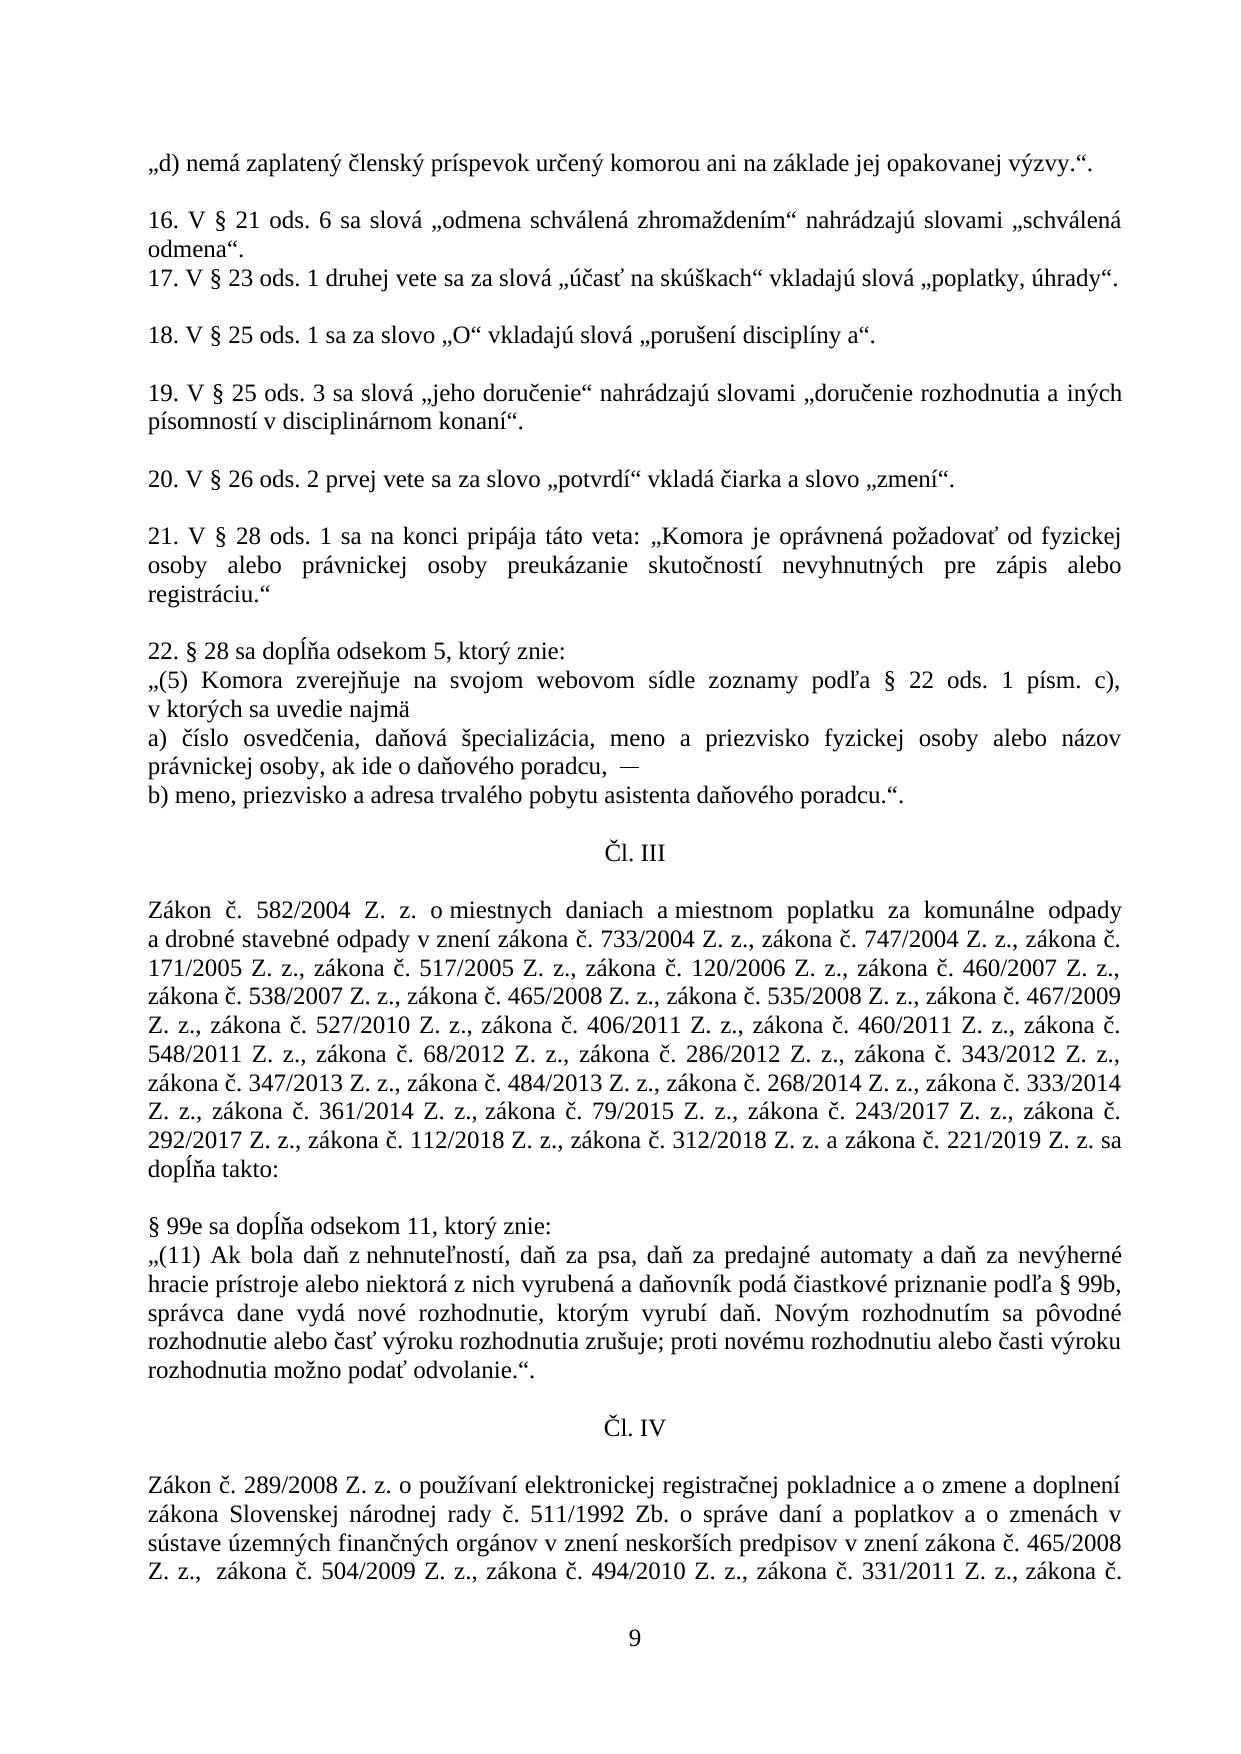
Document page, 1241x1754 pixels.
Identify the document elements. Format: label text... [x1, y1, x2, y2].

text 20. V § 26 ods. 2 prvej vete sa za slovo „potvrdí“ vkladá čiarka a slovo „zmení“. [148, 464, 1122, 493]
text „d) nemá zaplatený členský príspevok určený komorou ani na základe jej opakovanej výzvy.“. [148, 148, 1122, 176]
text a) číslo osvedčenia, daňová špecializácia, meno a priezvisko fyzickej osoby alebo názov právnickej osoby, ak ide o daňového poradcu, [148, 723, 1122, 780]
text 21. V § 28 ods. 1 sa na konci pripája táto veta: „Komora je oprávnená požadovať od fyzickej osoby alebo právnickej osoby preukázanie skutočností nevyhnutných pre zápis alebo registráciu.“ [148, 521, 1122, 608]
text 22. § 28 sa dopĺňa odsekom 5, ktorý znie: [148, 636, 1122, 665]
text 19. V § 25 ods. 3 sa slová „jeho doručenie“ nahrádzajú slovami „doručenie rozhodnutia a iných písomností v disciplinárnom konaní“. [148, 378, 1122, 435]
text „(5) Komora zverejňuje na svojom webovom sídle zoznamy podľa § 22 ods. 1 písm. c), v ktorých sa uvedie najmä [148, 665, 1122, 723]
text „(11) Ak bola daň z nehnuteľností, daň za psa, daň za predajné automaty a daň za nevýherné hracie prístroje alebo niektorá z nich vyrubená a daňovník podá čiastkové priznanie podľa § 99b, správca dane vydá nové rozhodnutie, ktorým vyrubí daň. Novým rozhodnutím sa pôvodné rozhodnutie alebo časť výroku rozhodnutia zrušuje; proti novému rozhodnutiu alebo časti výroku rozhodnutia možno podať odvolanie.“. [148, 1240, 1122, 1384]
text Čl. III [148, 838, 1122, 866]
text § 99e sa dopĺňa odsekom 11, ktorý znie: [148, 1211, 1122, 1240]
text 17. V § 23 ods. 1 druhej vete sa za slová „účasť na skúškach“ vkladajú slová „poplatky, úhrady“. [148, 263, 1122, 291]
text 16. V § 21 ods. 6 sa slová „odmena schválená zhromaždením“ nahrádzajú slovami „schválená odmena“. [148, 205, 1122, 263]
text Zákon č. 582/2004 Z. z. o miestnych daniach a miestnom poplatku za komunálne odpady a drobné stavebné odpady v znení zákona č. 733/2004 Z. z., zákona č. 747/2004 Z. z., zákona č. 171/2005 Z. z., zákona č. 517/2005 Z. z., zákona č. 120/2006 Z. z., zákona č. 460/2007 Z. z., zákona č. 538/2007 Z. z., zákona č. 465/2008 Z. z., zákona č. 535/2008 Z. z., zákona č. 467/2009 Z. z., zákona č. 527/2010 Z. z., zákona č. 406/2011 Z. z., zákona č. 460/2011 Z. z., zákona č. 548/2011 Z. z., zákona č. 68/2012 Z. z., zákona č. 286/2012 Z. z., zákona č. 343/2012 Z. z., zákona č. 347/2013 Z. z., zákona č. 484/2013 Z. z., zákona č. 268/2014 Z. z., zákona č. 333/2014 Z. z., zákona č. 361/2014 Z. z., zákona č. 79/2015 Z. z., zákona č. 243/2017 Z. z., zákona č. 292/2017 Z. z., zákona č. 112/2018 Z. z., zákona č. 312/2018 Z. z. a zákona č. 221/2019 Z. z. sa dopĺňa takto: [148, 895, 1122, 1183]
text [148, 1470, 1122, 1585]
text 18. V § 25 ods. 1 sa za slovo „O“ vkladajú slová „porušení disciplíny a“. [148, 320, 1122, 349]
text Čl. IV [148, 1413, 1122, 1441]
text b) meno, priezvisko a adresa trvalého pobytu asistenta daňového poradcu.“. [148, 780, 1122, 809]
